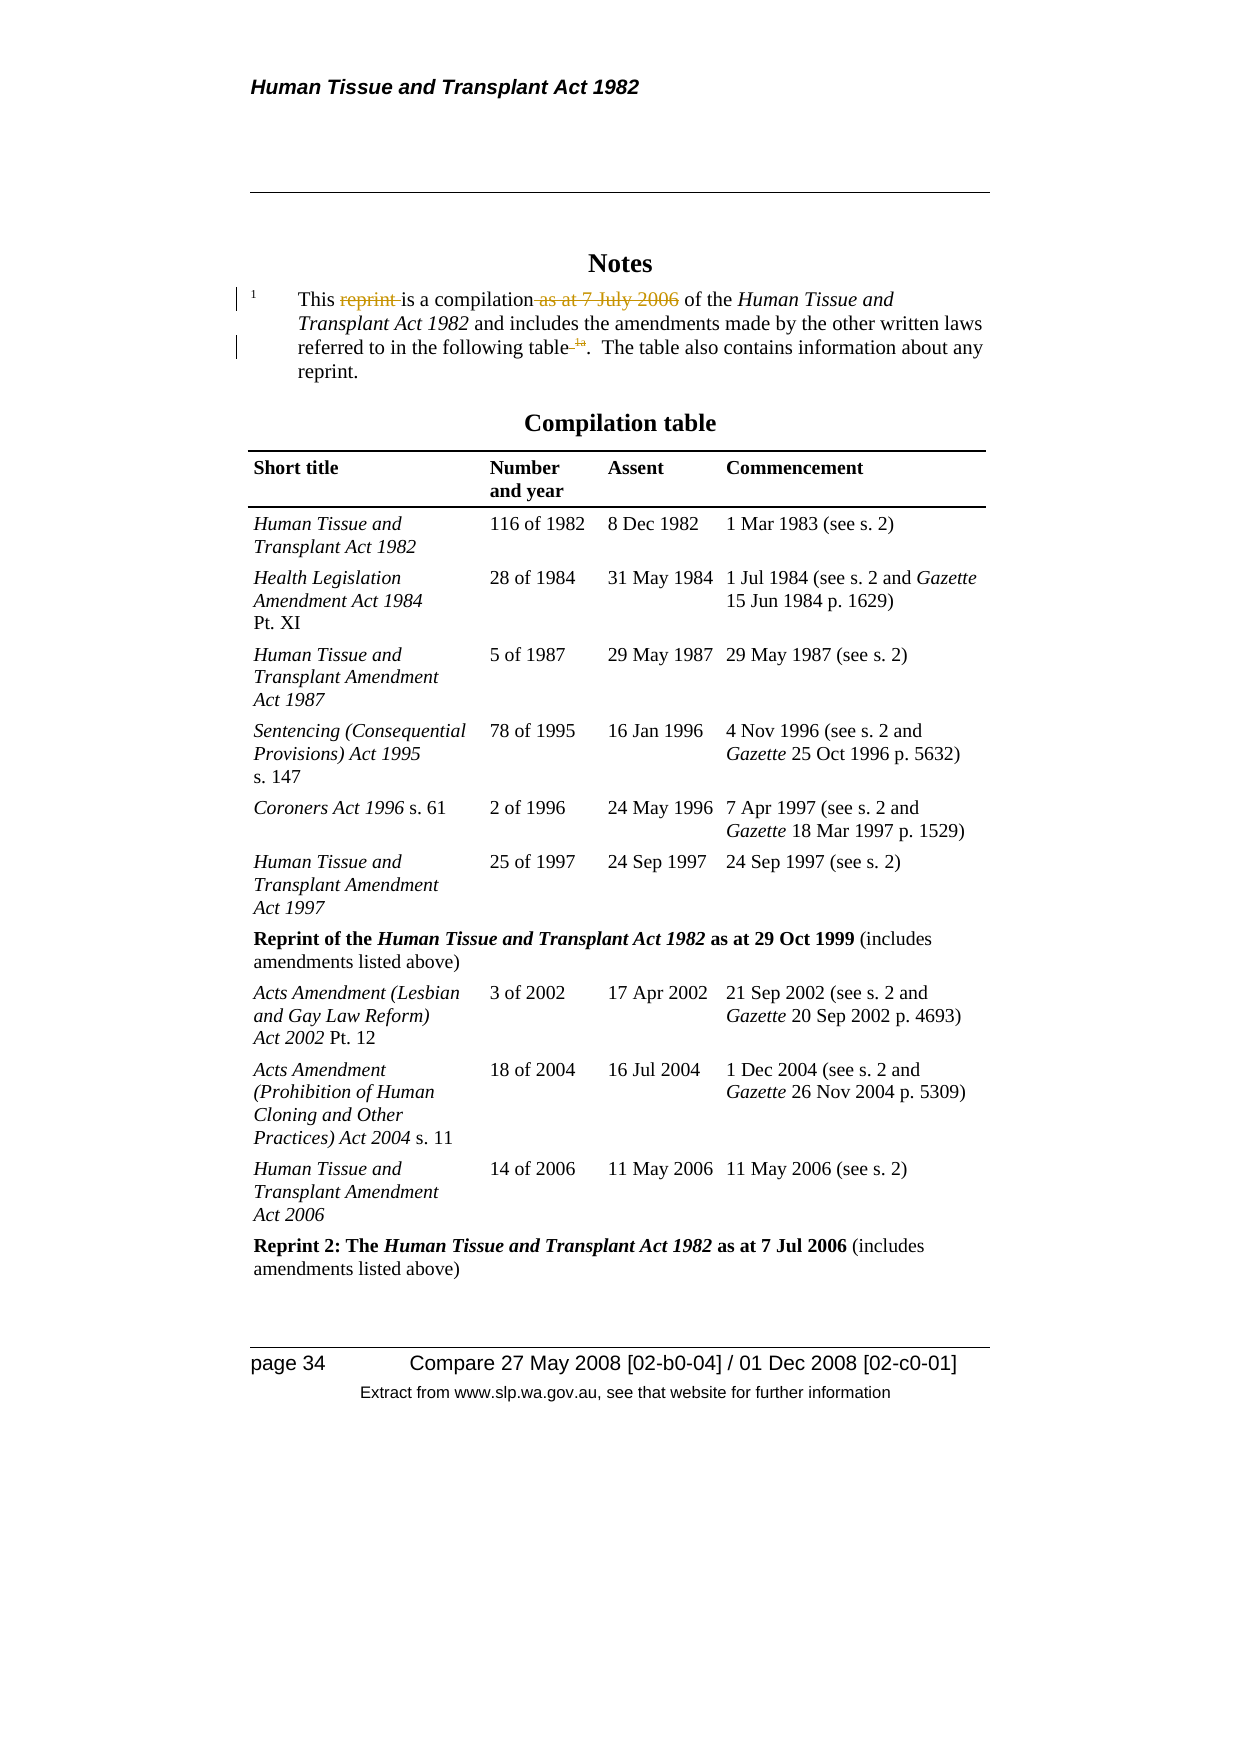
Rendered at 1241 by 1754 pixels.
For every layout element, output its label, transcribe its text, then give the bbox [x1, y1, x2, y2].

table_cell Acts Amendment (Lesbian and Gay Law Reform) Act 2002 Pt. 12 [248, 977, 484, 1053]
table_cell 7 Apr 1997 (see s. 2 and Gazette 18 Mar 1997 p. 1529) [720, 792, 986, 846]
table_header Assent [602, 452, 720, 506]
table_cell Health Legislation Amendment Act 1984 Pt. XI [248, 562, 484, 638]
subtitle Compilation table [250, 408, 990, 437]
table_cell 116 of 1982 [484, 508, 602, 562]
text 1 This is a compilation of the Human Tissue and Transplant Act 1982 and includes the amendments made by the other written laws referred to in the following table. The table also contains information about any reprint. [250, 287, 990, 383]
table_cell 29 May 1987 (see s. 2) [720, 638, 986, 715]
subtitle Notes [250, 247, 990, 279]
table_cell Sentencing (Consequential Provisions) Act 1995 s. 147 [248, 715, 484, 792]
table_cell 2 of 1996 [484, 792, 602, 846]
table_cell 14 of 2006 [484, 1153, 602, 1230]
table_cell 28 of 1984 [484, 562, 602, 638]
table_cell Reprint of the Human Tissue and Transplant Act 1982 as at 29 Oct 1999 (includes amendments listed above) [248, 923, 986, 977]
table_header Commencement [720, 452, 986, 506]
table_cell 18 of 2004 [484, 1053, 602, 1153]
table_cell 25 of 1997 [484, 846, 602, 923]
table_cell 1 Jul 1984 (see s. 2 and Gazette 15 Jun 1984 p. 1629) [720, 562, 986, 638]
table_cell 24 Sep 1997 (see s. 2) [720, 846, 986, 923]
table_cell 1 Dec 2004 (see s. 2 and Gazette 26 Nov 2004 p. 5309) [720, 1053, 986, 1153]
table_cell 24 May 1996 [602, 792, 720, 846]
table_cell Human Tissue and Transplant Amendment Act 2006 [248, 1153, 484, 1230]
table_cell Human Tissue and Transplant Amendment Act 1987 [248, 638, 484, 715]
table_cell 16 Jul 2004 [602, 1053, 720, 1153]
table_cell 17 Apr 2002 [602, 977, 720, 1053]
table_cell Human Tissue and Transplant Act 1982 [248, 508, 484, 562]
table_cell 11 May 2006 (see s. 2) [720, 1153, 986, 1230]
table_cell 16 Jan 1996 [602, 715, 720, 792]
table_cell Reprint 2: The Human Tissue and Transplant Act 1982 as at 7 Jul 2006 (includes amendments listed above) [248, 1230, 986, 1284]
table_cell 3 of 2002 [484, 977, 602, 1053]
table_cell 29 May 1987 [602, 638, 720, 715]
table_cell 8 Dec 1982 [602, 508, 720, 562]
table_cell 24 Sep 1997 [602, 846, 720, 923]
table_cell 11 May 2006 [602, 1153, 720, 1230]
table_cell 5 of 1987 [484, 638, 602, 715]
table_header Number and year [484, 452, 602, 506]
table_cell Human Tissue and Transplant Amendment Act 1997 [248, 846, 484, 923]
table_cell 21 Sep 2002 (see s. 2 and Gazette 20 Sep 2002 p. 4693) [720, 977, 986, 1053]
table_cell 1 Mar 1983 (see s. 2) [720, 508, 986, 562]
table_cell 31 May 1984 [602, 562, 720, 638]
table_cell Coroners Act 1996 s. 61 [248, 792, 484, 846]
table_cell Acts Amendment (Prohibition of Human Cloning and Other Practices) Act 2004 s. 11 [248, 1053, 484, 1153]
table_cell 78 of 1995 [484, 715, 602, 792]
table_header Short title [248, 452, 484, 506]
table_cell 4 Nov 1996 (see s. 2 and Gazette 25 Oct 1996 p. 5632) [720, 715, 986, 792]
